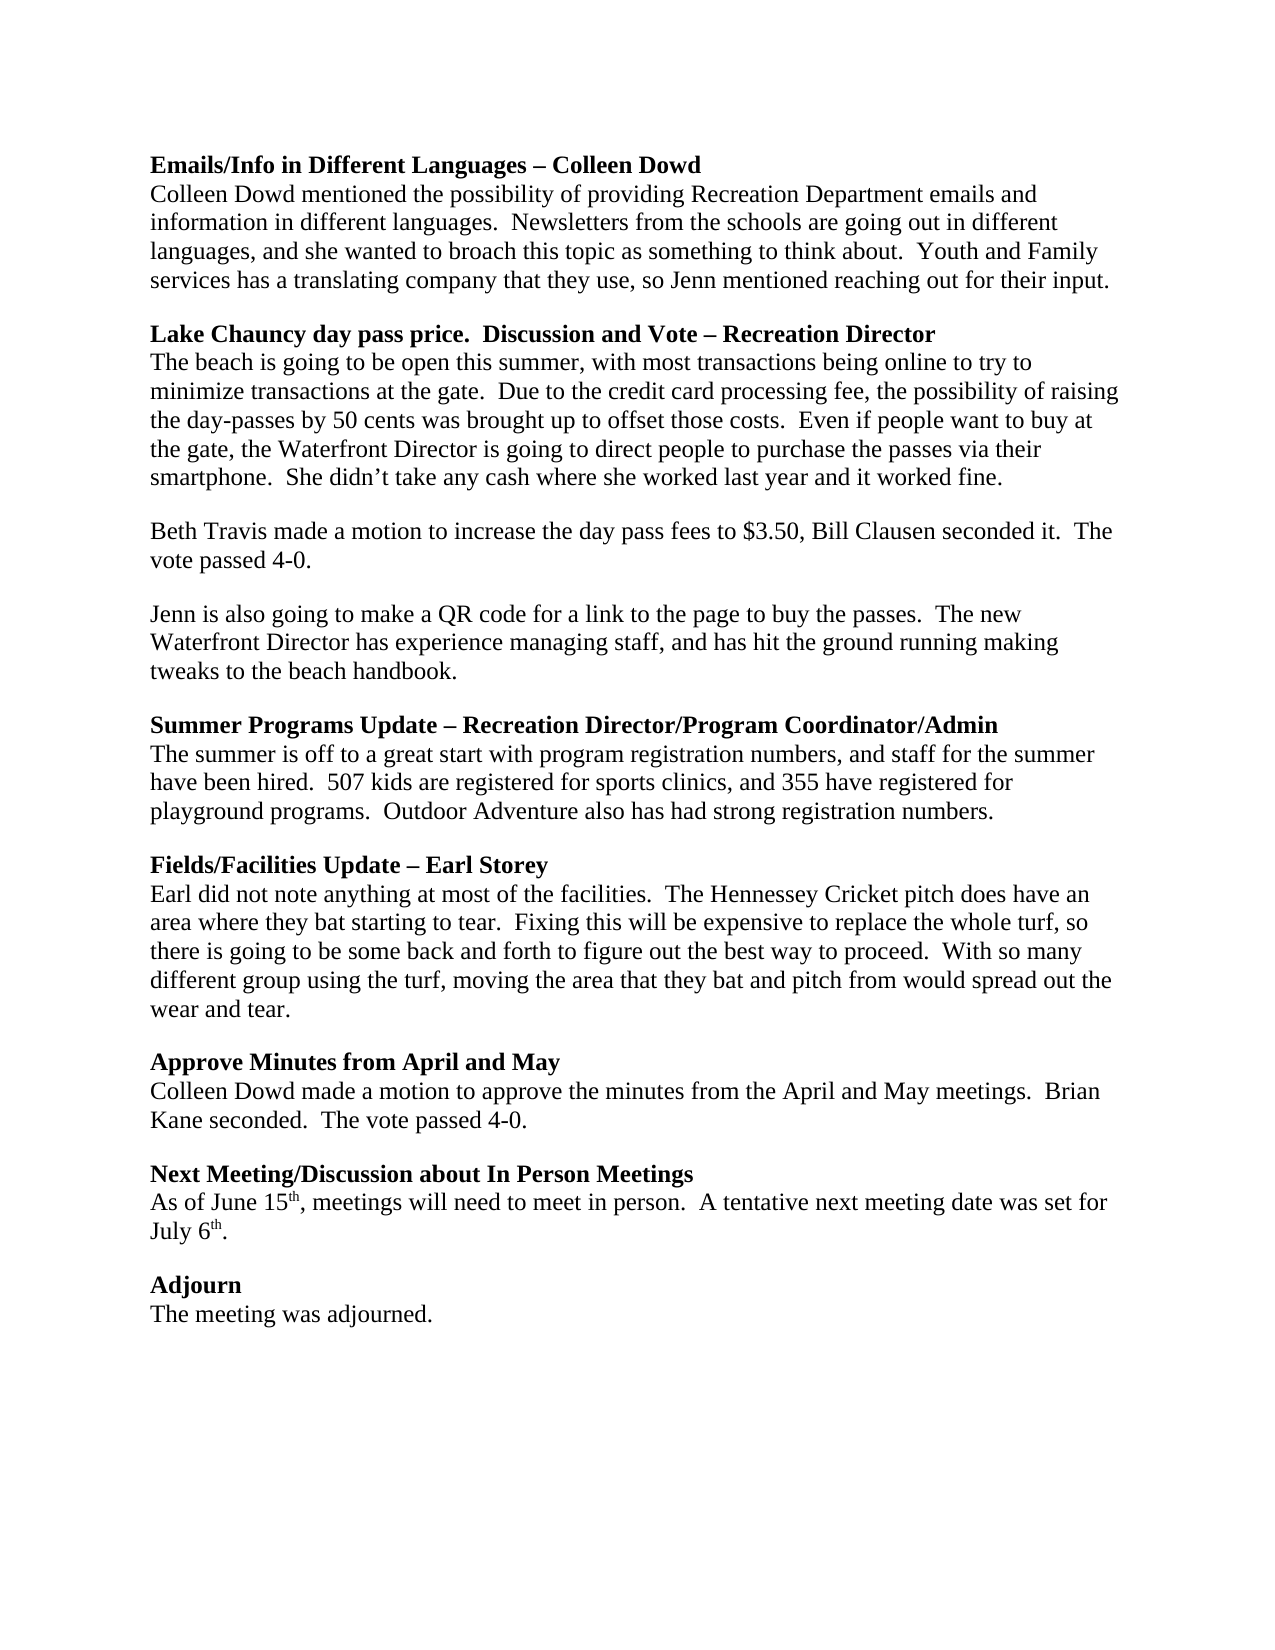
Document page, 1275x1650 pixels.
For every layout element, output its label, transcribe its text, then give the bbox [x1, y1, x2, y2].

text Emails/Info in Different Languages – Colleen Dowd Colleen Dowd mentioned the possibility of providing Recreation Department emails and information in different languages. Newsletters from the schools are going out in different languages, and she wanted to broach this topic as something to think about. Youth and Family services has a translating company that they use, so Jenn mentioned reaching out for their input. [150, 150, 1125, 294]
text Lake Chauncy day pass price. Discussion and Vote – Recreation Director The beach is going to be open this summer, with most transactions being online to try to minimize transactions at the gate. Due to the credit card processing fee, the possibility of raising the day-passes by 50 cents was brought up to offset those costs. Even if people want to buy at the gate, the Waterfront Director is going to direct people to purchase the passes via their smartphone. She didn’t take any cash where she worked last year and it worked fine. [150, 319, 1125, 491]
text Jenn is also going to make a QR code for a link to the page to buy the passes. The new Waterfront Director has experience managing staff, and has hit the ground running making tweaks to the beach handbook. [150, 599, 1125, 685]
text Summer Programs Update – Recreation Director/Program Coordinator/Admin The summer is off to a great start with program registration numbers, and staff for the summer have been hired. 507 kids are registered for sports clinics, and 355 have registered for playground programs. Outdoor Adventure also has had strong registration numbers. [150, 710, 1125, 825]
text Approve Minutes from April and May Colleen Dowd made a motion to approve the minutes from the April and May meetings. Brian Kane seconded. The vote passed 4-0. [150, 1047, 1125, 1134]
text Next Meeting/Discussion about In Person Meetings As of June 15th, meetings will need to meet in person. A tentative next meeting date was set for July 6th. [150, 1159, 1125, 1245]
text Beth Travis made a motion to increase the day pass fees to $3.50, Bill Clausen seconded it. The vote passed 4-0. [150, 516, 1125, 574]
text Fields/Facilities Update – Earl Storey Earl did not note anything at most of the facilities. The Hennessey Cricket pitch does have an area where they bat starting to tear. Fixing this will be expensive to replace the whole turf, so there is going to be some back and forth to figure out the best way to proceed. With so many different group using the turf, moving the area that they bat and pitch from would spread out the wear and tear. [150, 850, 1125, 1022]
text Adjourn The meeting was adjourned. [150, 1270, 1125, 1327]
